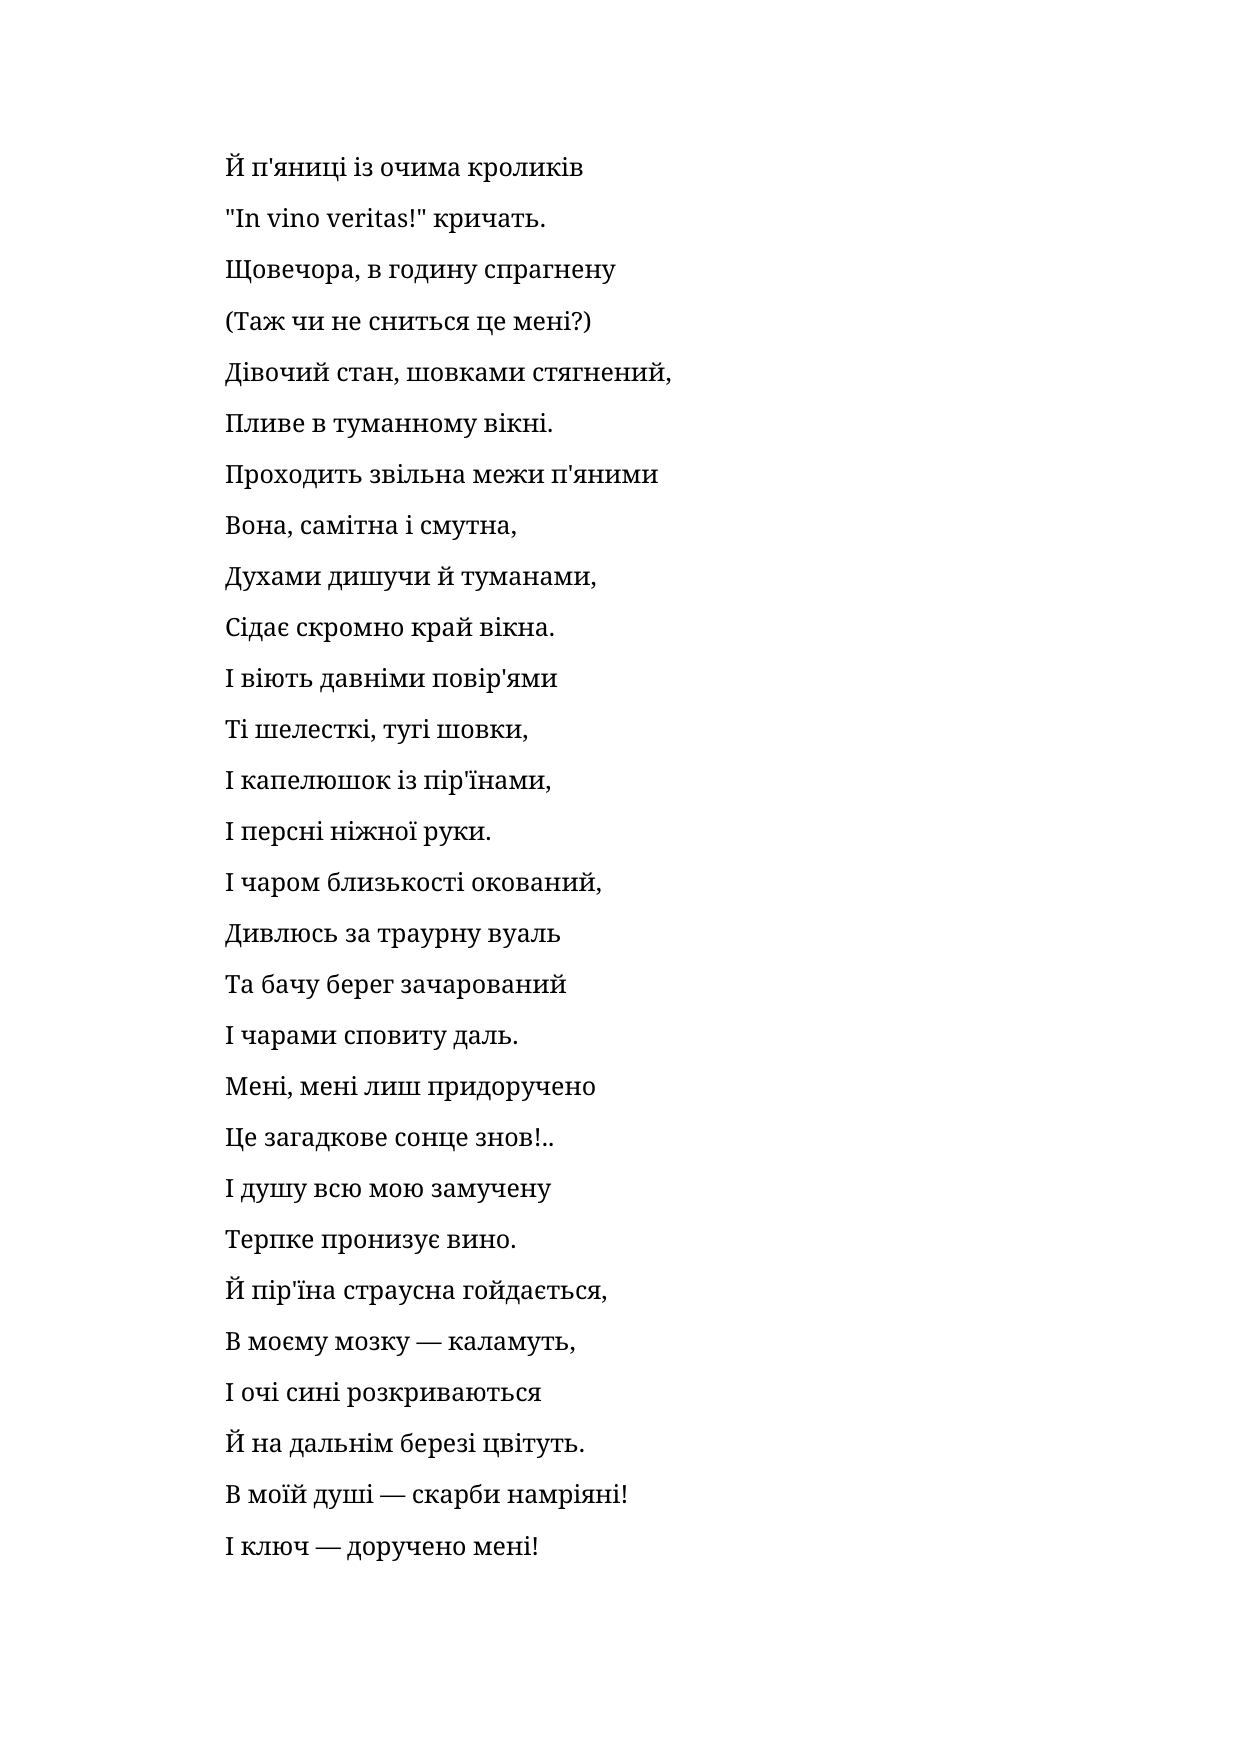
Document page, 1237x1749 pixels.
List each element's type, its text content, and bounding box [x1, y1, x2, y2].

text І віють давніми повір'ями [150, 660, 1086, 694]
text І капелюшок із пір'їнами, [150, 762, 1086, 797]
text (Таж чи не сниться це мені?) [150, 303, 1086, 337]
text І чарами сповиту даль. [150, 1018, 1086, 1052]
text І очі сині розкриваються [150, 1375, 1086, 1409]
text Дівочий стан, шовками стягнений, [150, 354, 1086, 388]
text Й на дальнім березі цвітуть. [150, 1426, 1086, 1460]
text Пливе в туманному вікні. [150, 405, 1086, 439]
text Дивлюсь за траурну вуаль [150, 916, 1086, 950]
text Та бачу берег зачарований [150, 967, 1086, 1001]
text В моїй душі — скарби намріяні! [150, 1477, 1086, 1511]
text Сідає скромно край вікна. [150, 609, 1086, 643]
text Це загадкове сонце знов!.. [150, 1120, 1086, 1154]
text Терпке пронизує вино. [150, 1222, 1086, 1256]
text І чаром близькості окований, [150, 864, 1086, 899]
text Проходить звільна межи п'яними [150, 456, 1086, 490]
text Щовечора, в годину спрагнену [150, 252, 1086, 286]
text Вона, самітна і смутна, [150, 507, 1086, 541]
text Й п'яниці із очима кроликів [150, 150, 1086, 184]
text "In vino veritas!" кричать. [150, 201, 1086, 235]
text Духами дишучи й туманами, [150, 558, 1086, 592]
text І душу всю мою замучену [150, 1171, 1086, 1205]
text І персні ніжної руки. [150, 813, 1086, 848]
text Й пір'їна страусна гойдається, [150, 1273, 1086, 1307]
text В моєму мозку — каламуть, [150, 1324, 1086, 1358]
text Ті шелесткі, тугі шовки, [150, 711, 1086, 746]
text Мені, мені лиш придоручено [150, 1069, 1086, 1103]
text І ключ — доручено мені! [150, 1528, 1086, 1562]
